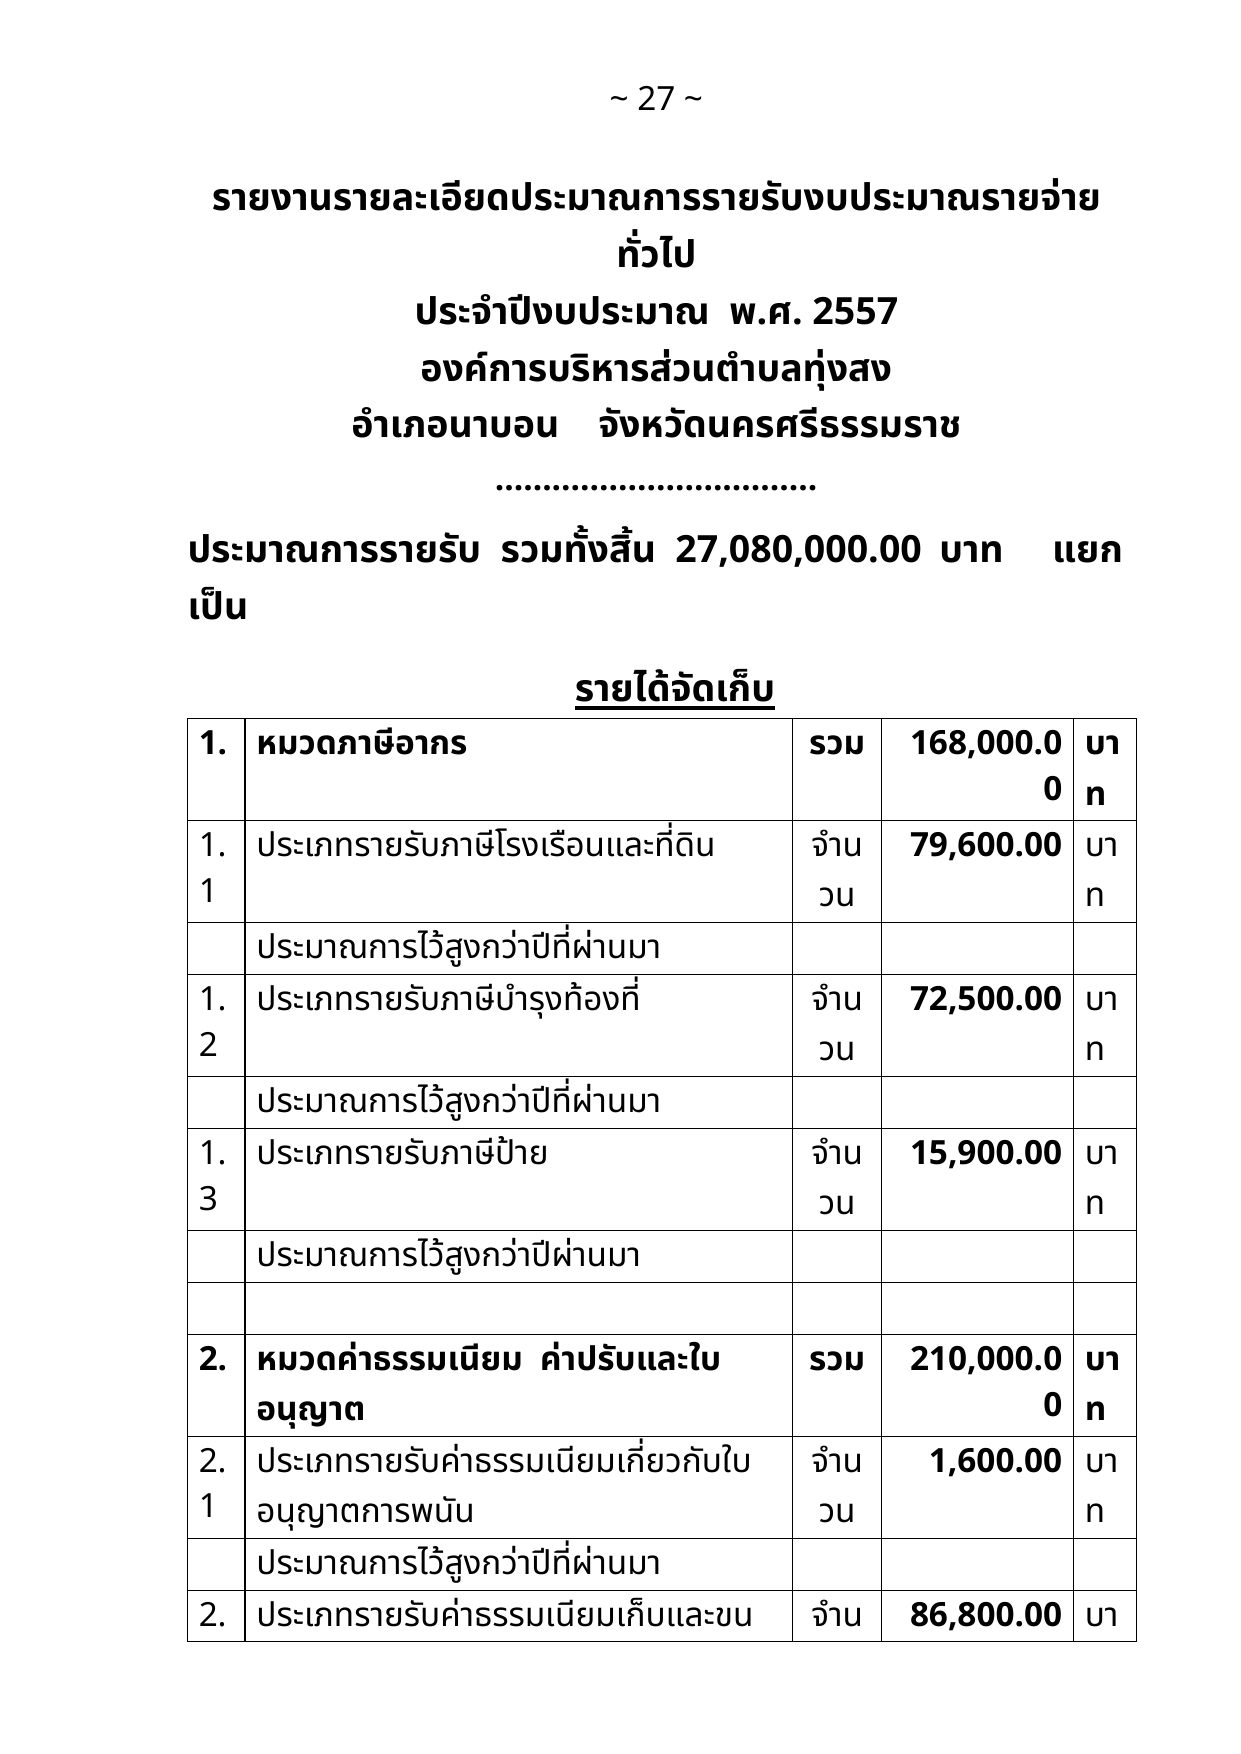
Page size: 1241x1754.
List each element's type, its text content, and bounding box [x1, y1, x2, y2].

table_cell รวม [793, 1335, 881, 1436]
table_cell [188, 1231, 244, 1282]
table_header บาท [1074, 719, 1136, 820]
table_cell [882, 923, 1073, 974]
table_cell ประมาณการไว้สูงกว่าปีที่ผ่านมา [246, 1077, 792, 1128]
text อำเภอนาบอน จังหวัดนครศรีธรรมราช [187, 398, 1125, 455]
table_cell [188, 1077, 244, 1128]
table_cell 86,800.00 [882, 1591, 1073, 1641]
table_cell บาท [1074, 1335, 1136, 1436]
table_cell 1.3 [188, 1129, 244, 1230]
table_cell 15,900.00 [882, 1129, 1073, 1230]
table_cell ประมาณการไว้สูงกว่าปีผ่านมา [246, 1231, 792, 1282]
table_cell 72,500.00 [882, 975, 1073, 1076]
table_cell จำนวน [793, 1437, 881, 1538]
table_cell ประเภทรายรับภาษีโรงเรือนและที่ดิน [246, 821, 792, 922]
table_header 1. [188, 719, 244, 820]
text ประมาณการรายรับ รวมทั้งสิ้น 27,080,000.00 บาท แยกเป็น [187, 523, 1125, 636]
table_cell ประเภทรายรับค่าธรรมเนียมเกี่ยวกับใบอนุญาตการพนัน [246, 1437, 792, 1538]
table_cell [246, 1283, 792, 1334]
table_cell จำนวน [793, 1591, 881, 1641]
table_cell บาท [1074, 821, 1136, 922]
table_cell ประเภทรายรับภาษีบำรุงท้องที่ [246, 975, 792, 1076]
table_cell [882, 1231, 1073, 1282]
table_cell 1.2 [188, 975, 244, 1076]
text ……………………………. [187, 455, 1125, 500]
text องค์การบริหารส่วนตำบลทุ่งสง [187, 341, 1125, 398]
table_cell [188, 923, 244, 974]
table_cell [793, 1539, 881, 1590]
table_header 168,000.00 [882, 719, 1073, 820]
table_header รวม [793, 719, 881, 820]
text รายงานรายละเอียดประมาณการรายรับงบประมาณรายจ่ายทั่วไป [187, 171, 1125, 284]
table_cell [882, 1283, 1073, 1334]
table_cell จำนวน [793, 975, 881, 1076]
table_cell [882, 1077, 1073, 1128]
table_cell [1074, 1539, 1136, 1590]
table_cell บาท [1074, 1129, 1136, 1230]
table_cell บาท [1074, 1437, 1136, 1538]
table_cell [1074, 923, 1136, 974]
table_cell 2.2 [188, 1591, 244, 1641]
table_cell 2. [188, 1335, 244, 1436]
table_cell 1.1 [188, 821, 244, 922]
table_cell [1074, 1077, 1136, 1128]
table_cell หมวดค่าธรรมเนียม ค่าปรับและใบอนุญาต [246, 1335, 792, 1436]
table_cell ประเภทรายรับภาษีป้าย [246, 1129, 792, 1230]
table_cell บาท [1074, 1591, 1136, 1641]
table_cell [246, 1591, 792, 1641]
text รายได้จัดเก็บ [187, 661, 1125, 718]
subtitle ประจำปีงบประมาณ พ.ศ. 2557 [187, 284, 1125, 341]
table_cell 79,600.00 [882, 821, 1073, 922]
table_cell [793, 923, 881, 974]
table_cell [1074, 1231, 1136, 1282]
table_cell [793, 1231, 881, 1282]
table_cell [793, 1077, 881, 1128]
table_cell บาท [1074, 975, 1136, 1076]
table_cell ประมาณการไว้สูงกว่าปีที่ผ่านมา [246, 923, 792, 974]
table_cell 1,600.00 [882, 1437, 1073, 1538]
table_cell [1074, 1283, 1136, 1334]
table_cell 210,000.00 [882, 1335, 1073, 1436]
table_cell [188, 1539, 244, 1590]
table_cell [793, 1283, 881, 1334]
table_cell [188, 1283, 244, 1334]
table_cell [882, 1539, 1073, 1590]
table_header หมวดภาษีอากร [246, 719, 792, 820]
table_cell 2.1 [188, 1437, 244, 1538]
table_cell ประมาณการไว้สูงกว่าปีที่ผ่านมา [246, 1539, 792, 1590]
table_cell จำนวน [793, 821, 881, 922]
table_cell จำนวน [793, 1129, 881, 1230]
